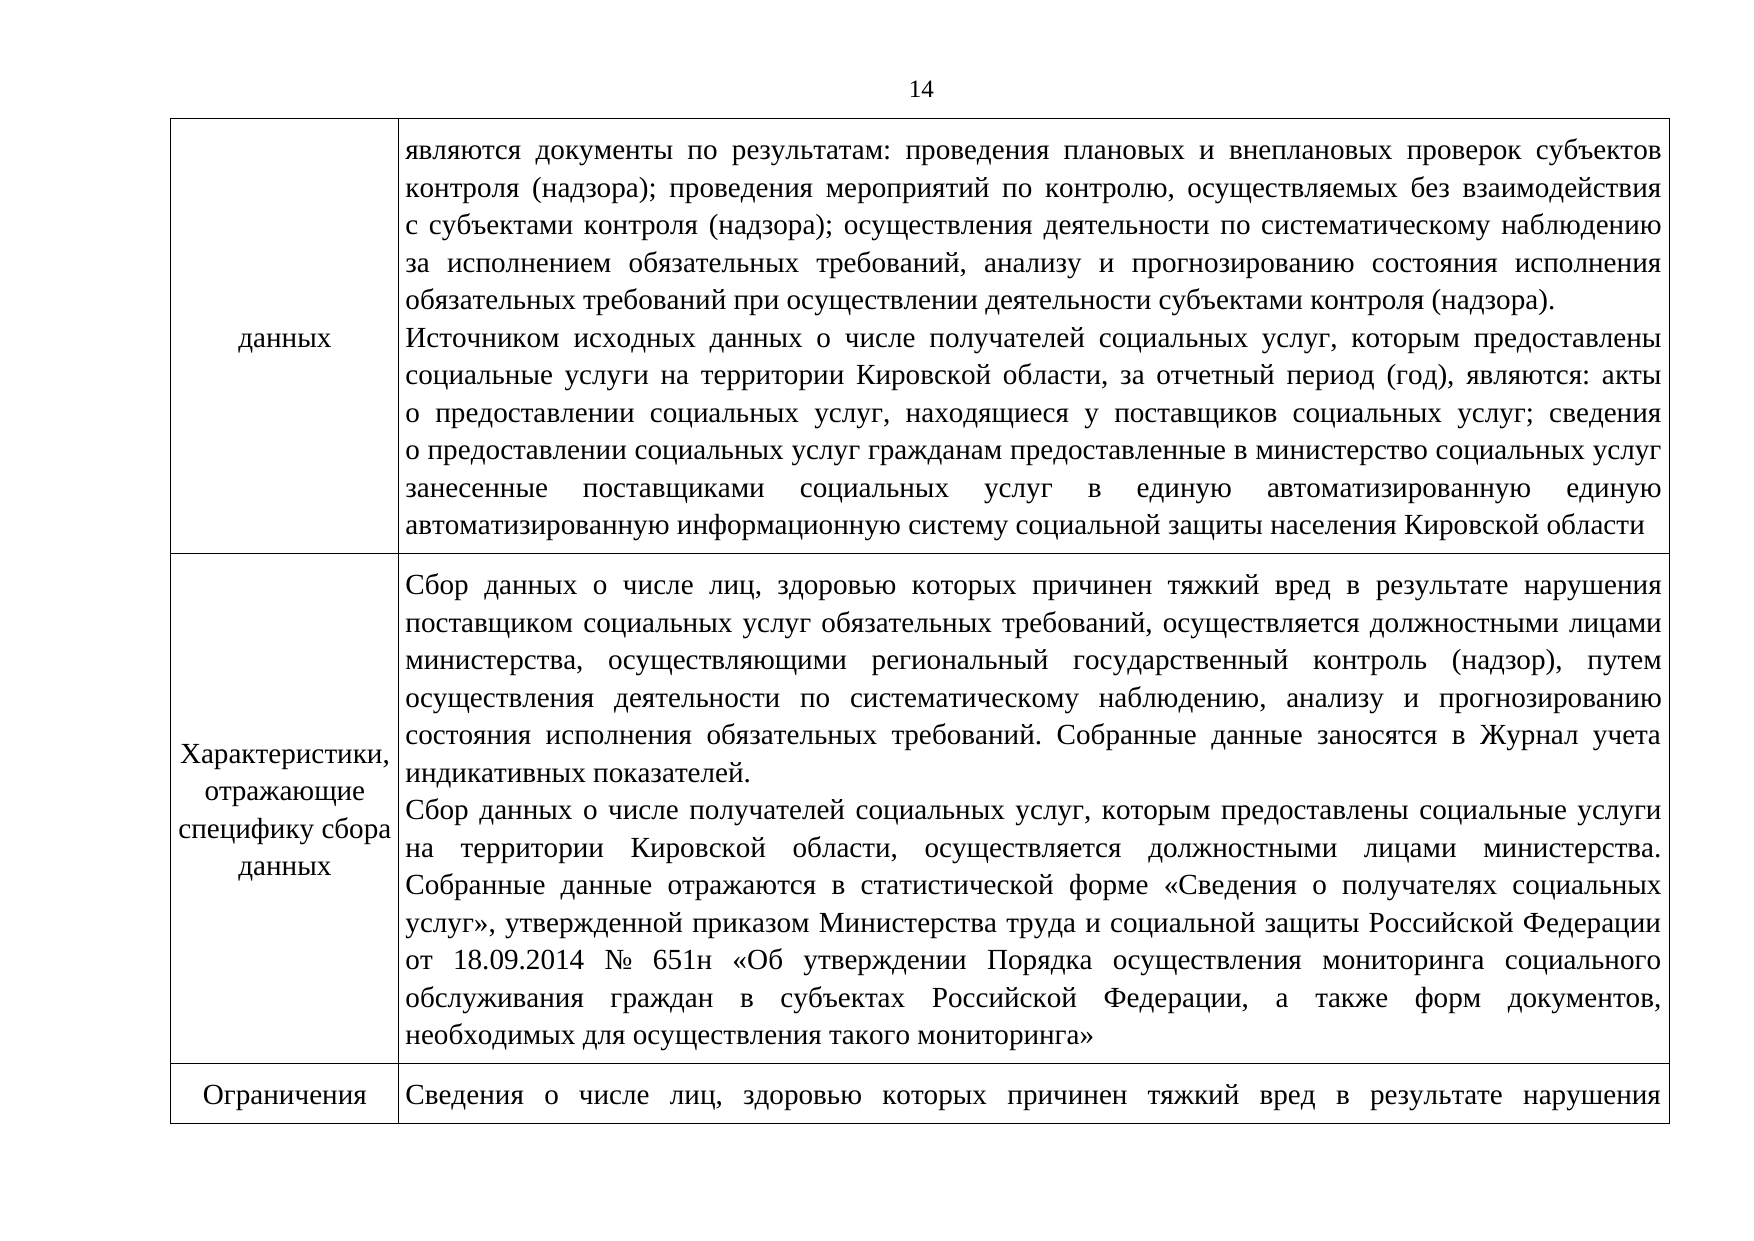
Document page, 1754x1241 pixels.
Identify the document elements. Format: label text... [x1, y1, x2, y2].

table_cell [399, 119, 1669, 553]
table_cell Характеристики, отражающие специфику сбора данных [171, 554, 398, 1063]
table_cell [399, 1064, 1669, 1122]
table_cell Ограничения данных [171, 1064, 398, 1122]
table_cell Сбор данных о числе лиц, здоровью которых причинен тяжкий вред в результате нарушения поставщиком социальных услуг обязательных требований, осуществляется должностными лицами министерства, осуществляющими региональный государственный контроль (надзор), путем осуществления деятельности по систематическому наблюдению, анализу и прогнозированию состояния исполнения обязательных требований. Собранные данные заносятся в Журнал учета индикативных показателей. Сбор данных о числе получателей социальных услуг, которым предоставлены социальные услуги на территории Кировской области, осуществляется должностными лицами министерства. Собранные данные отражаются в статистической форме «Сведения о получателях социальных услуг», утвержденной приказом Министерства труда и социальной защиты Российской Федерации от 18.09.2014 № 651н «Об утверждении Порядка осуществления мониторинга социального обслуживания граждан в субъектах Российской Федерации, а также форм документов, необходимых для осуществления такого мониторинга» [399, 554, 1669, 1063]
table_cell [171, 119, 398, 553]
